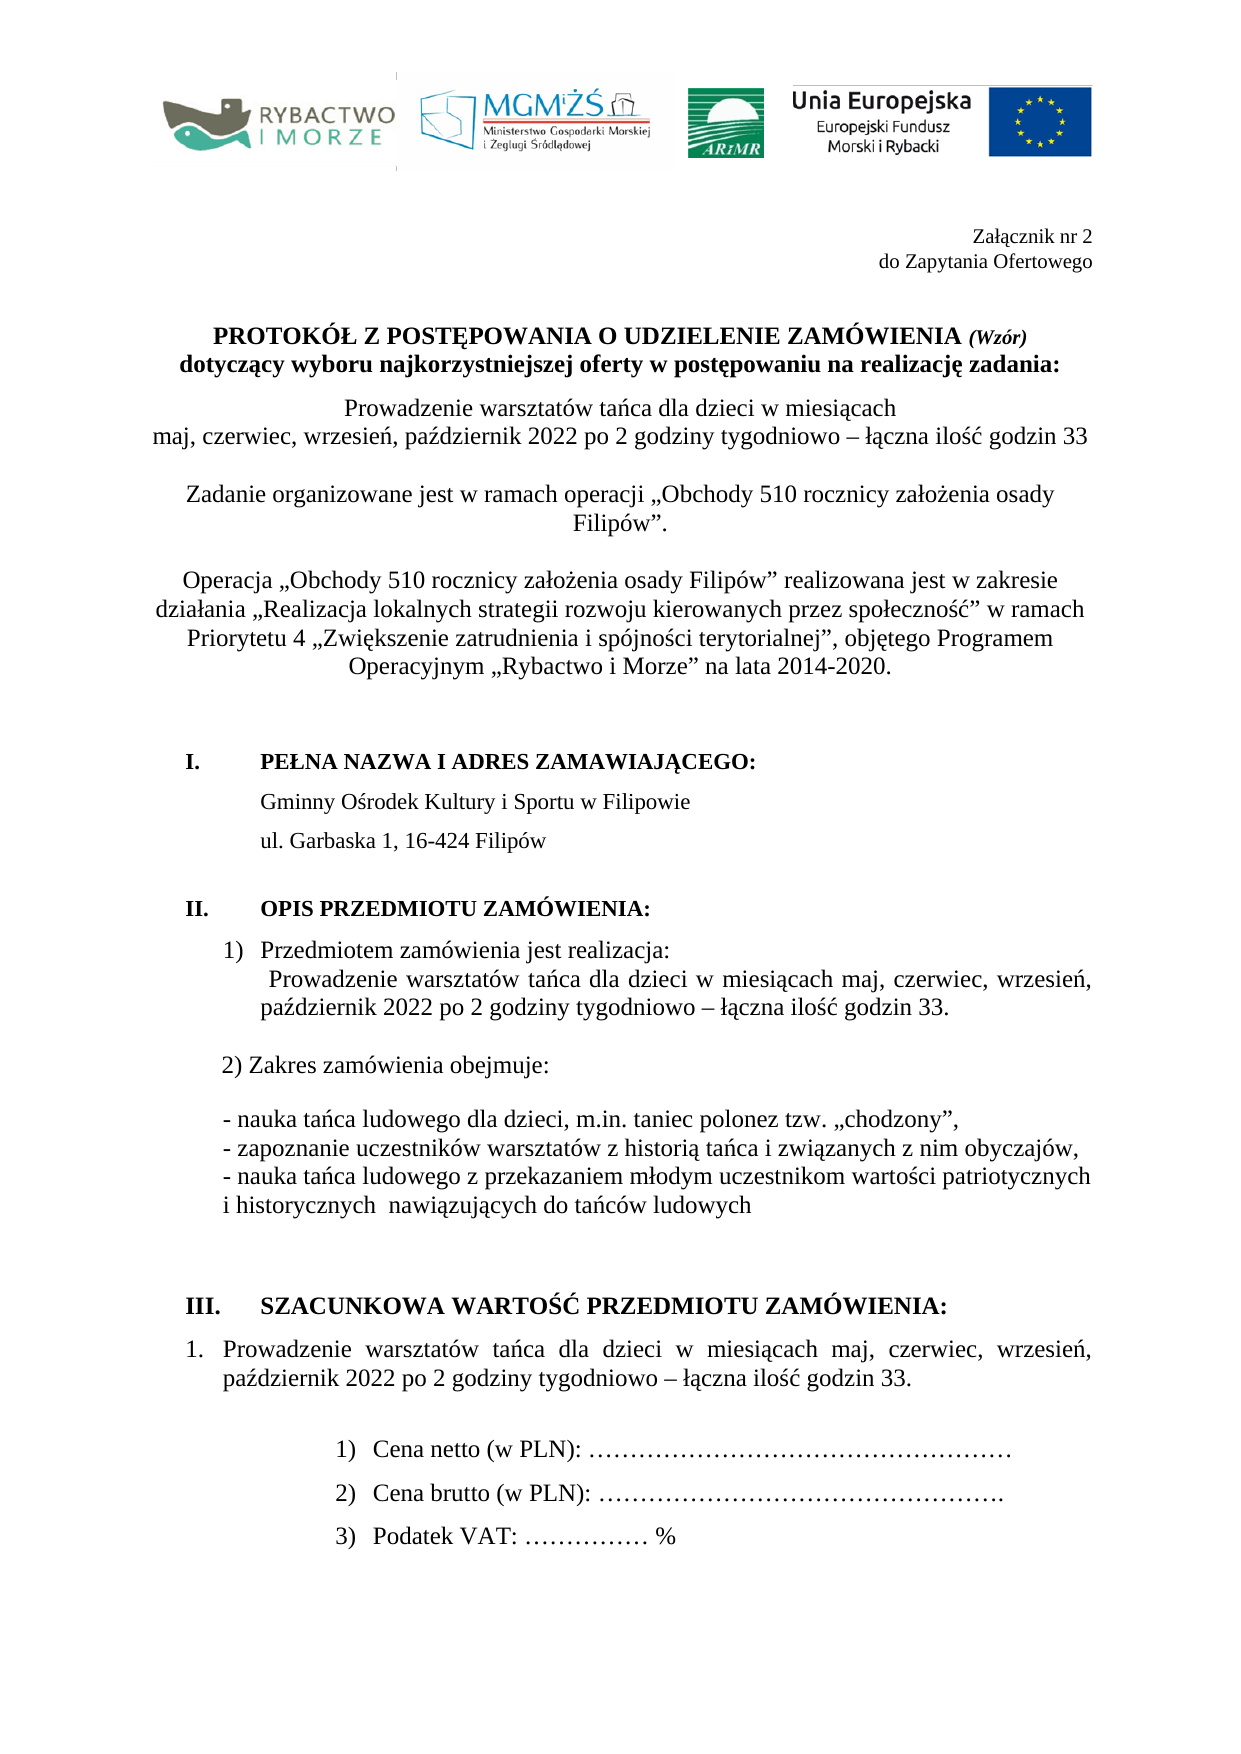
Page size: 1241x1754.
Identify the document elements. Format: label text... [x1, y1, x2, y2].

text PROTOKÓŁ Z POSTĘPOWANIA O UDZIELENIE ZAMÓWIENIA (Wzór) [148, 321, 1093, 349]
list Cena netto (w PLN): …………………………………………… [335, 1434, 1093, 1463]
list Przedmiotem zamówienia jest realizacja: [223, 935, 1093, 964]
text Załącznik nr 2 [148, 224, 1093, 248]
text Operacja „Obchody 510 rocznicy założenia osady Filipów” realizowana jest w zakresie działania „Realizacja lokalnych strategii rozwoju kierowanych przez społeczność” w ramach Priorytetu 4 „Zwiększenie zatrudnienia i spójności terytorialnej”, objętego Programem Operacyjnym „Rybactwo i Morze” na lata 2014-2020. [148, 565, 1093, 680]
list OPIS PRZEDMIOTU ZAMÓWIENIA: [185, 896, 1093, 922]
text Zadanie organizowane jest w ramach operacji „Obchody 510 rocznicy założenia osady Filipów”. [148, 479, 1093, 536]
list SZACUNKOWA WARTOŚĆ PRZEDMIOTU ZAMÓWIENIA: [185, 1291, 1093, 1319]
text Prowadzenie warsztatów tańca dla dzieci w miesiącach maj, czerwiec, wrzesień, październik 2022 po 2 godziny tygodniowo – łączna ilość godzin 33 [148, 393, 1093, 450]
list Podatek VAT: …………… % [335, 1521, 1093, 1549]
list ul. Garbaska 1, 16-424 Filipów [260, 827, 1093, 854]
list - zapoznanie uczestników warsztatów z historią tańca i związanych z nim obyczajów, [223, 1133, 1093, 1161]
text dotyczący wyboru najkorzystniejszej oferty w postępowaniu na realizację zadania: [148, 349, 1093, 378]
list - nauka tańca ludowego z przekazaniem młodym uczestnikom wartości patriotycznych i historycznych nawiązujących do tańców ludowych [223, 1161, 1093, 1219]
text do Zapytania Ofertowego [148, 248, 1093, 273]
list Prowadzenie warsztatów tańca dla dzieci w miesiącach maj, czerwiec, wrzesień, październik 2022 po 2 godziny tygodniowo – łączna ilość godzin 33. [260, 964, 1093, 1021]
list PEŁNA NAZWA I ADRES ZAMAWIAJĄCEGO: [185, 748, 1093, 775]
picture [147, 72, 1093, 171]
text 2) Zakres zamówienia obejmuje: [148, 1050, 1093, 1079]
list Prowadzenie warsztatów tańca dla dzieci w miesiącach maj, czerwiec, wrzesień, październik 2022 po 2 godziny tygodniowo – łączna ilość godzin 33. [185, 1334, 1093, 1391]
list Gminny Ośrodek Kultury i Sportu w Filipowie [260, 788, 1093, 814]
list Cena brutto (w PLN): …………………………………………. [335, 1478, 1093, 1506]
list - nauka tańca ludowego dla dzieci, m.in. taniec polonez tzw. „chodzony”, [223, 1104, 1093, 1133]
